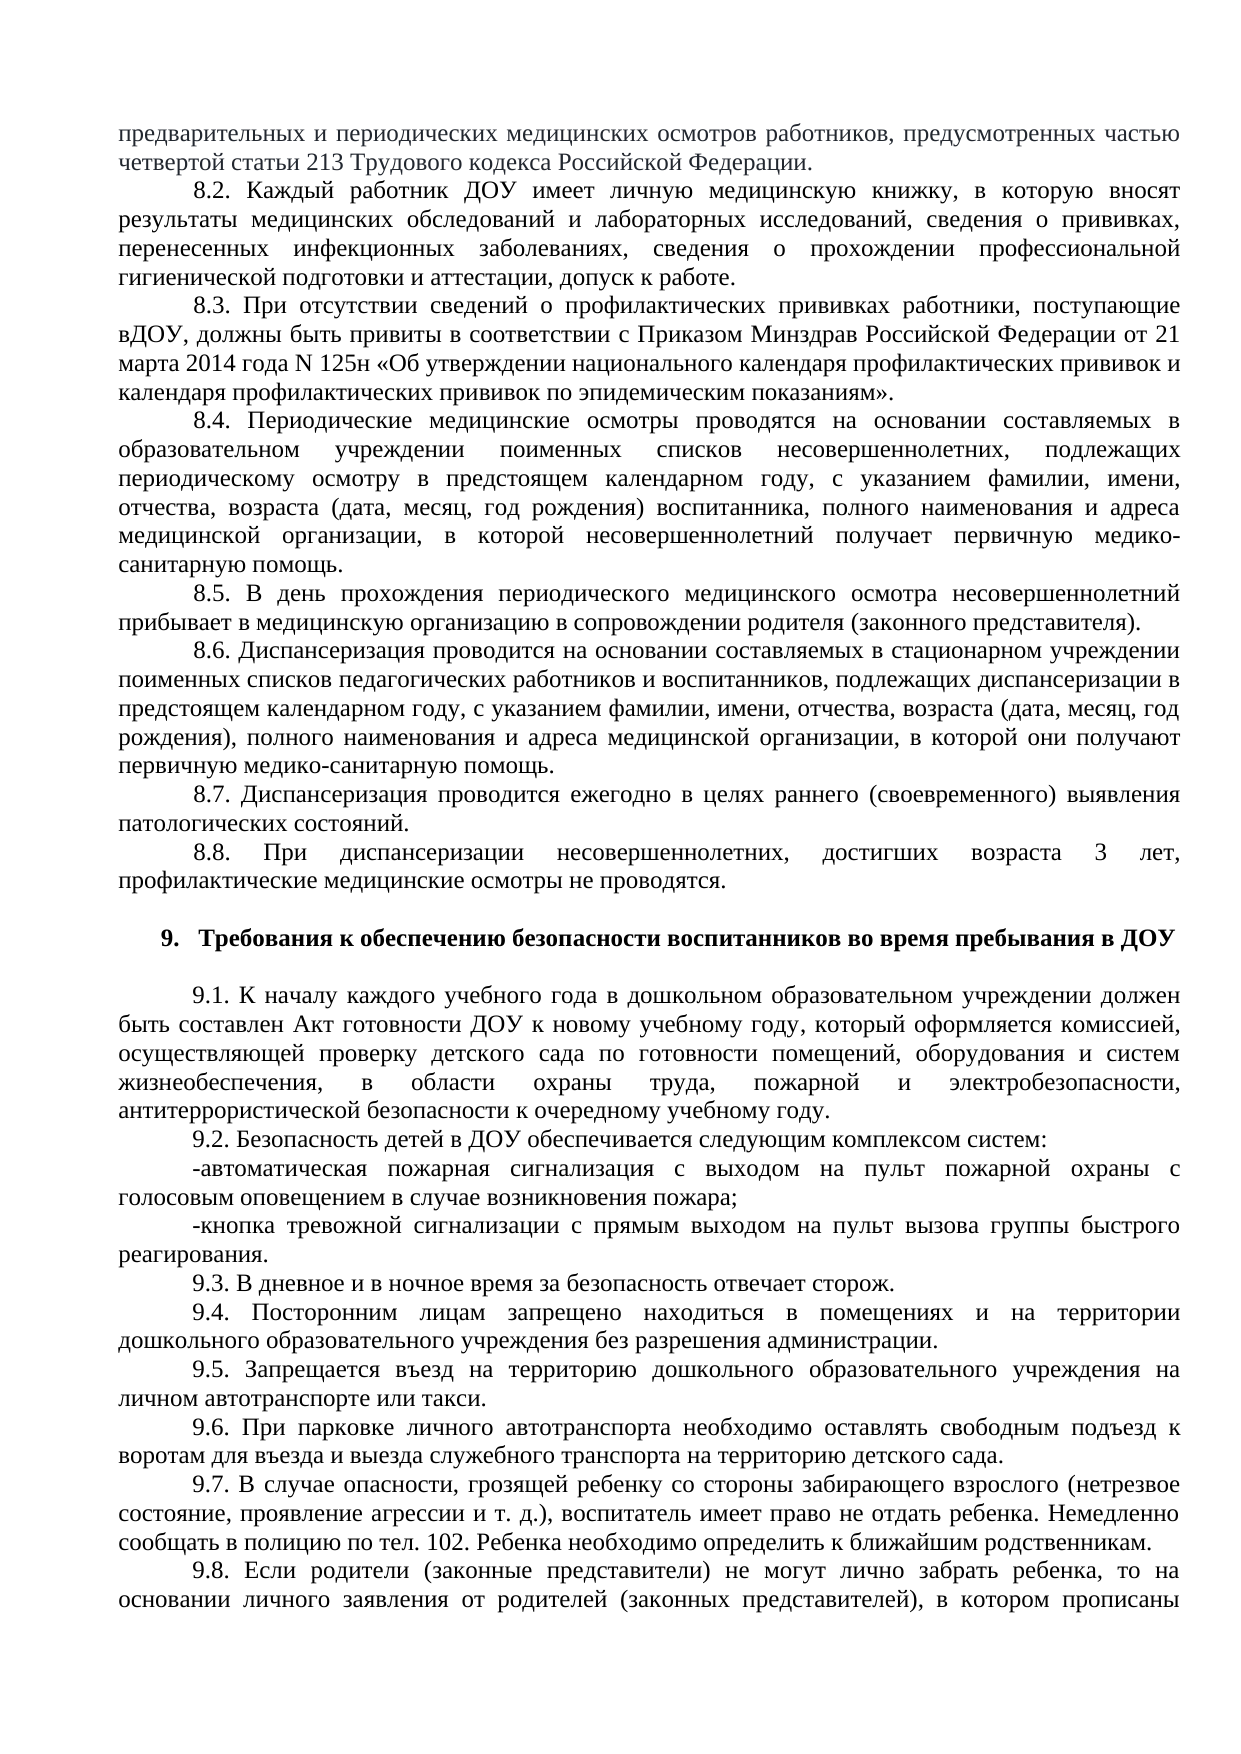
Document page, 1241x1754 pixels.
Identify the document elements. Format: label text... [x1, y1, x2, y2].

text 8.6. Диспансеризация проводится на основании составляемых в стационарном учреждении поименных списков педагогических работников и воспитанников, подлежащих диспансеризации в предстоящем календарном году, с указанием фамилии, имени, отчества, возраста (дата, месяц, год рождения), полного наименования и адреса медицинской организации, в которой они получают первичную медико-санитарную помощь. [118, 636, 1181, 779]
list Требования к обеспечению безопасности воспитанников во время пребывания в ДОУ [156, 923, 1181, 952]
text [118, 1556, 1181, 1613]
text 9.1. К началу каждого учебного года в дошкольном образовательном учреждении должен быть составлен Акт готовности ДОУ к новому учебному году, который оформляется комиссией, осуществляющей проверку детского сада по готовности помещений, оборудования и систем жизнеобеспечения, в области охраны труда, пожарной и электробезопасности, антитеррористической безопасности к очередному учебному году. [118, 981, 1181, 1124]
text -кнопка тревожной сигнализации с прямым выходом на пульт вызова группы быстрого реагирования. [118, 1211, 1181, 1268]
text 9.4. Посторонним лицам запрещено находиться в помещениях и на территории дошкольного образовательного учреждения без разрешения администрации. [118, 1297, 1181, 1354]
text 8.5. В день прохождения периодического медицинского осмотра несовершеннолетний прибывает в медицинскую организацию в сопровождении родителя (законного представителя). [118, 578, 1181, 636]
text 8.3. При отсутствии сведений о профилактических прививках работники, поступающие вДОУ, должны быть привиты в соответствии с Приказом Минздрав Российской Федерации от 21 марта 2014 года N 125н «Об утверждении национального календаря профилактических прививок и календаря профилактических прививок по эпидемическим показаниям». [118, 291, 1181, 406]
text 9.6. При парковке личного автотранспорта необходимо оставлять свободным подъезд к воротам для въезда и выезда служебного транспорта на территорию детского сада. [118, 1412, 1181, 1469]
text 9.5. Запрещается въезд на территорию дошкольного образовательного учреждения на личном автотранспорте или такси. Источник: https://ohrana-tryda.com/node/4291 [118, 1354, 1181, 1412]
text 8.2. Каждый работник ДОУ имеет личную медицинскую книжку, в которую вносят результаты медицинских обследований и лабораторных исследований, сведения о прививках, перенесенных инфекционных заболеваниях, сведения о прохождении профессиональной гигиенической подготовки и аттестации, допуск к работе. [118, 176, 1181, 291]
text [118, 118, 1181, 176]
text 8.4. Периодические медицинские осмотры проводятся на основании составляемых в образовательном учреждении поименных списков несовершеннолетних, подлежащих периодическому осмотру в предстоящем календарном году, с указанием фамилии, имени, отчества, возраста (дата, месяц, год рождения) воспитанника, полного наименования и адреса медицинской организации, в которой несовершеннолетний получает первичную медико-санитарную помощь. [118, 406, 1181, 578]
text 8.7. Диспансеризация проводится ежегодно в целях раннего (своевременного) выявления патологических состояний. [118, 779, 1181, 837]
text -автоматическая пожарная сигнализация с выходом на пульт пожарной охраны с голосовым оповещением в случае возникновения пожара; [118, 1153, 1181, 1211]
text 9.7. В случае опасности, грозящей ребенку со стороны забирающего взрослого (нетрезвое состояние, проявление агрессии и т. д.), воспитатель имеет право не отдать ребенка. Немедленно сообщать в полицию по тел. 102. Ребенка необходимо определить к ближайшим родственникам. [118, 1469, 1181, 1556]
text 8.8. При диспансеризации несовершеннолетних, достигших возраста 3 лет, профилактические медицинские осмотры не проводятся. [118, 837, 1181, 894]
text 9.3. В дневное и в ночное время за безопасность отвечает сторож. [118, 1268, 1181, 1297]
text 9.2. Безопасность детей в ДОУ обеспечивается следующим комплексом систем: [118, 1124, 1181, 1153]
